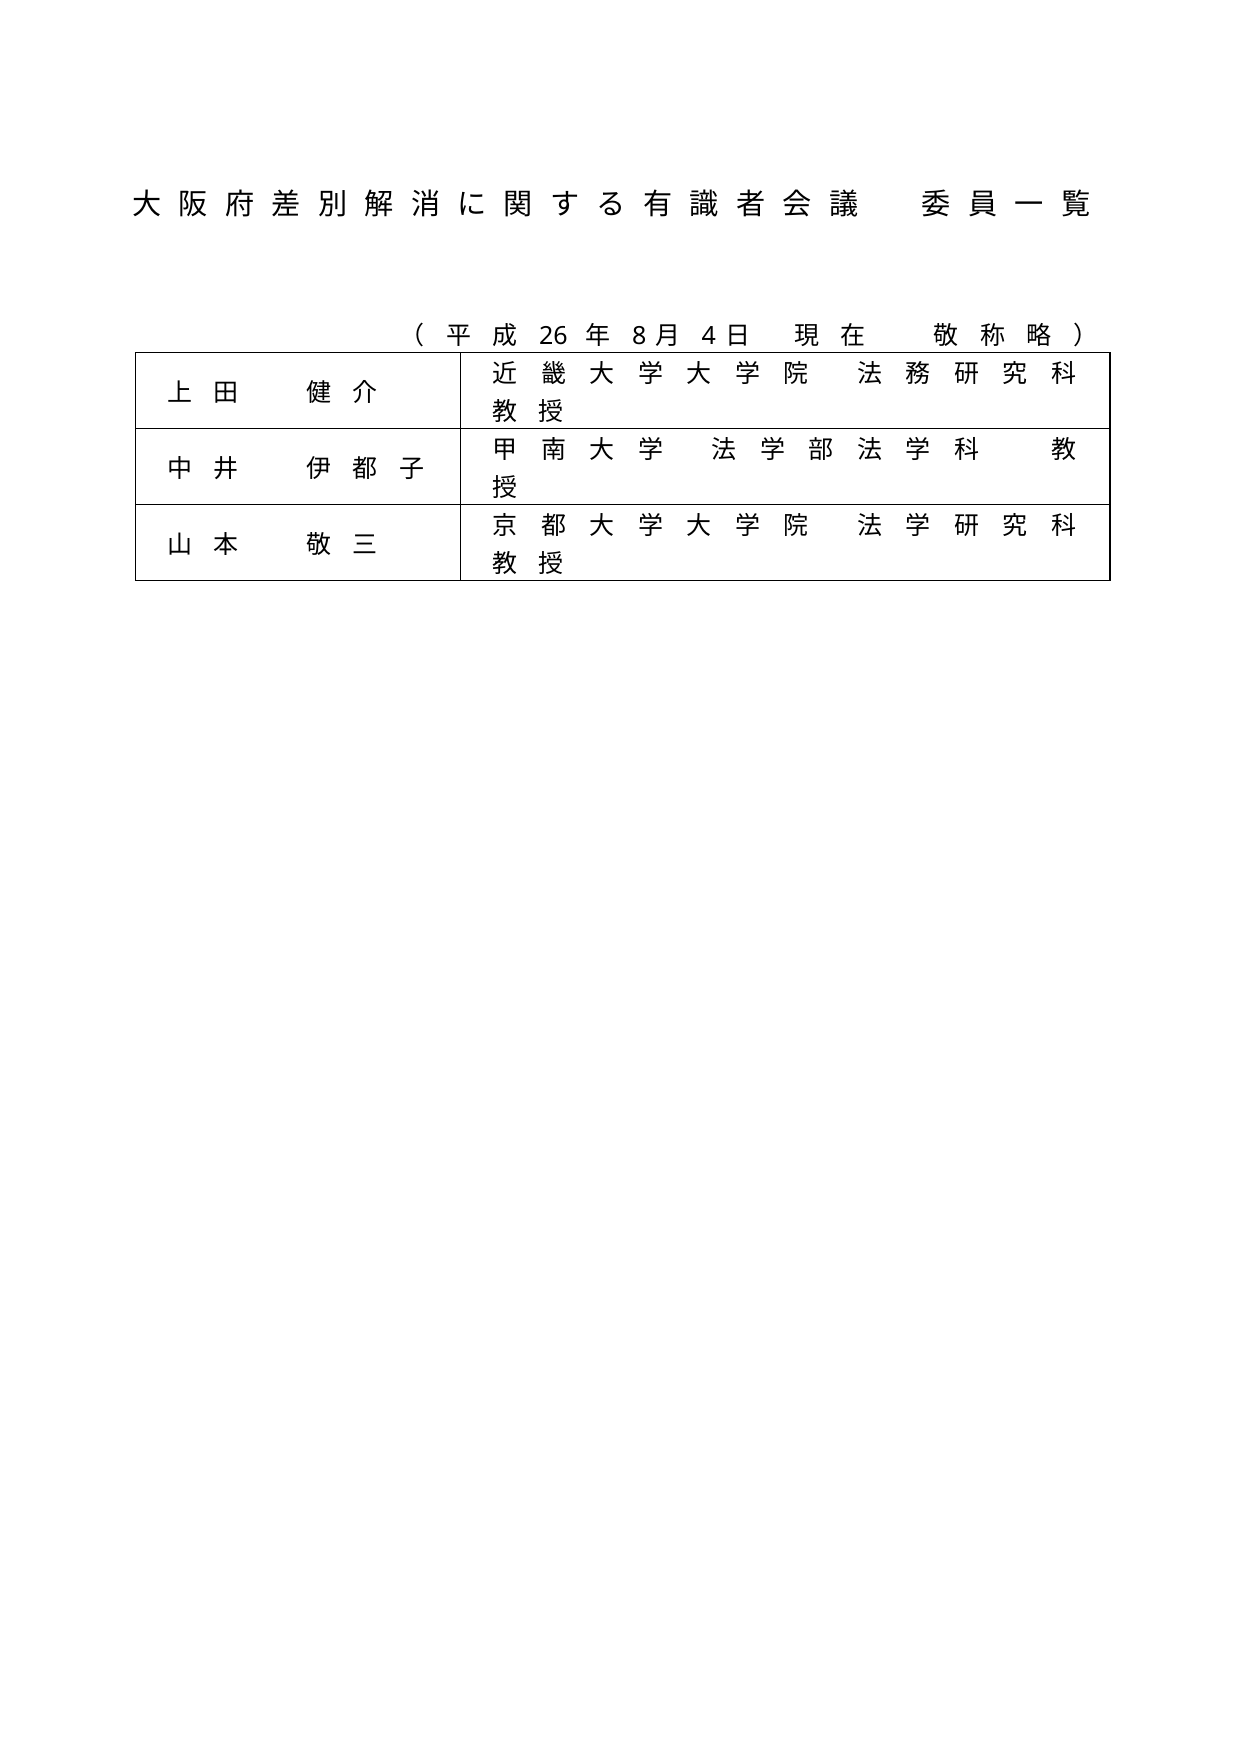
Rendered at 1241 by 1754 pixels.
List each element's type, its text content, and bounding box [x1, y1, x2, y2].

table_header 近畿大学大学院 法務研究科 教授 [461, 353, 1109, 428]
table_cell 京都大学大学院 法学研究科 教授 [461, 505, 1109, 580]
table_cell 甲南大学 法学部法学科 教授 [461, 429, 1109, 504]
table_cell 山本 敬三 [136, 505, 460, 580]
text 大阪府差別解消に関する有識者会議 委員一覧 [121, 164, 1119, 239]
text （平成26年8月4日 現在 敬称略） [121, 314, 1119, 352]
table_cell 中井 伊都子 [136, 429, 460, 504]
table_header 上田 健介 [136, 353, 460, 428]
